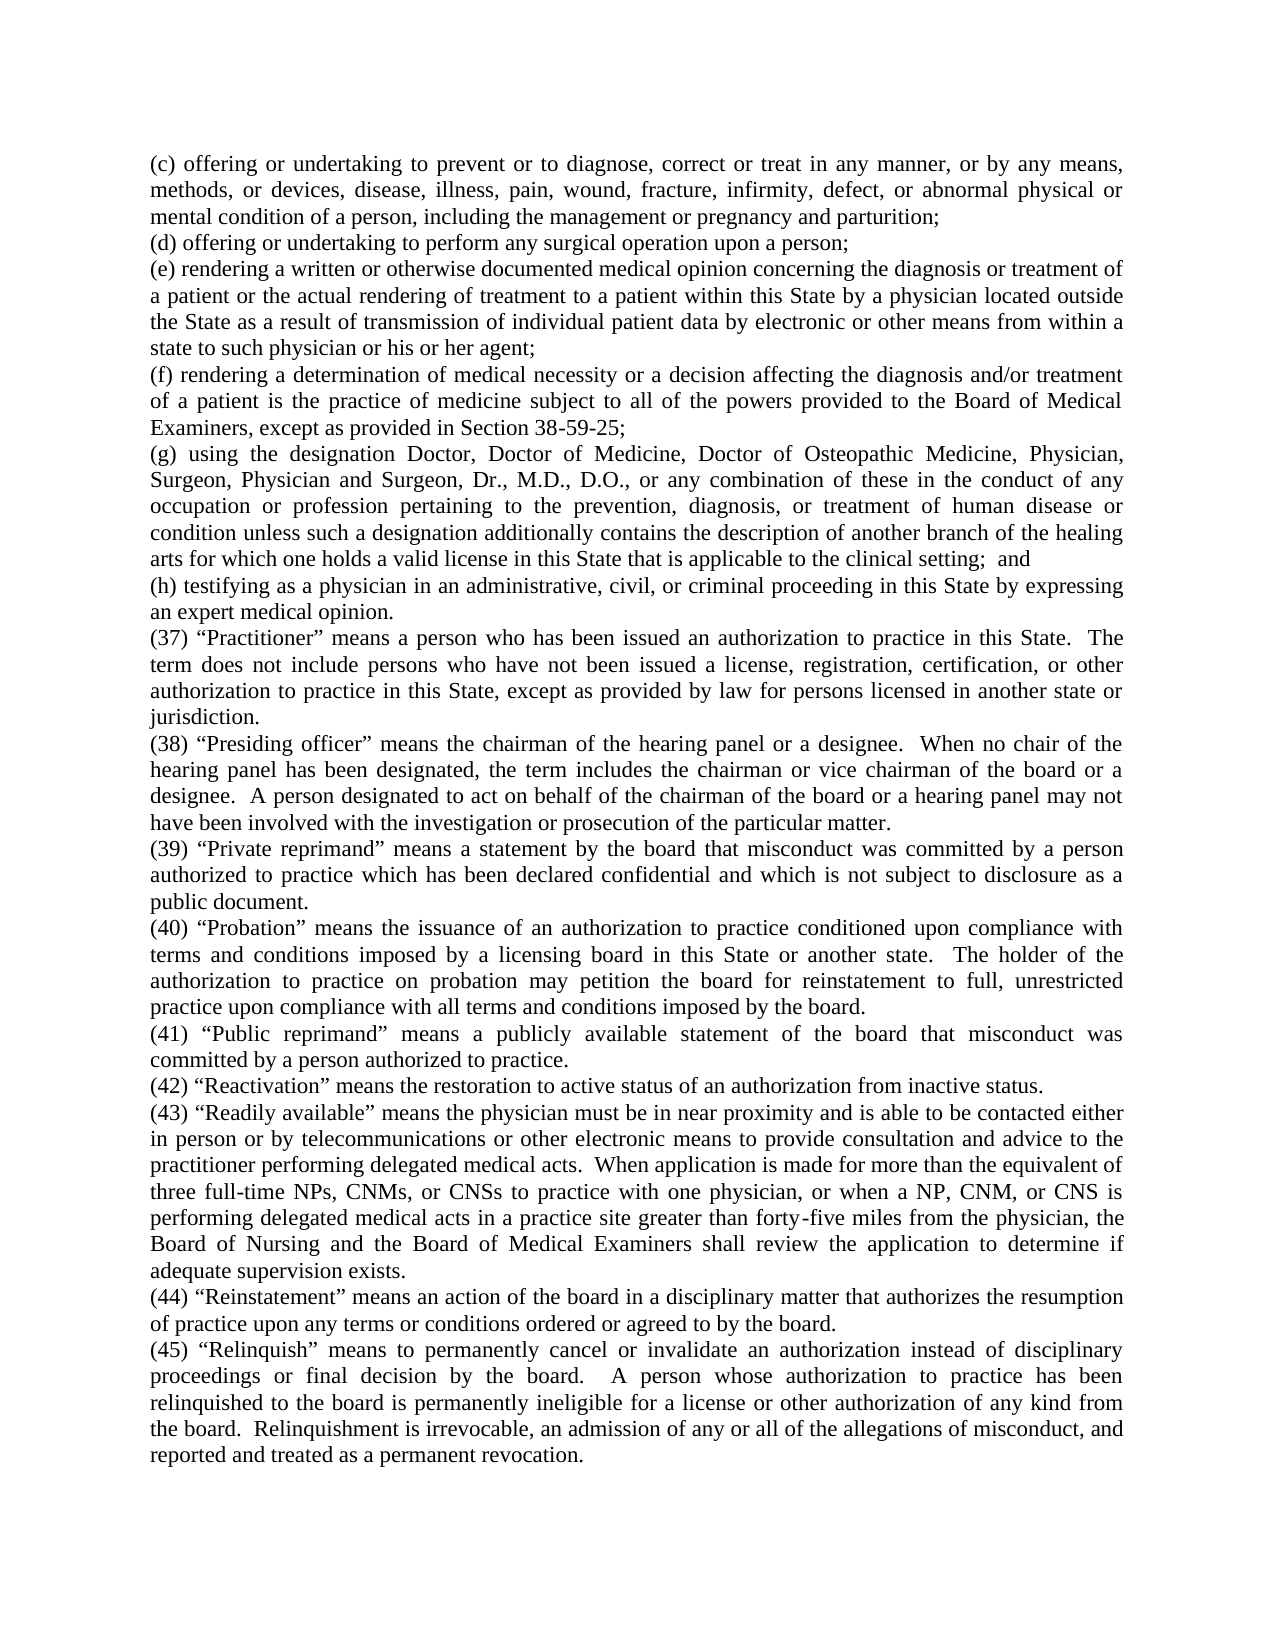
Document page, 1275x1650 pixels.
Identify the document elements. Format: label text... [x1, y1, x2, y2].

text (44) “Reinstatement” means an action of the board in a disciplinary matter that authorizes the resumption of practice upon any terms or conditions ordered or agreed to by the board. [150, 1283, 1125, 1336]
text (42) “Reactivation” means the restoration to active status of an authorization from inactive status. [150, 1072, 1125, 1099]
text (c) offering or undertaking to prevent or to diagnose, correct or treat in any manner, or by any means, methods, or devices, disease, illness, pain, wound, fracture, infirmity, defect, or abnormal physical or mental condition of a person, including the management or pregnancy and parturition; [150, 150, 1125, 229]
text (41) “Public reprimand” means a publicly available statement of the board that misconduct was committed by a person authorized to practice. [150, 1020, 1125, 1072]
text (h) testifying as a physician in an administrative, civil, or criminal proceeding in this State by expressing an expert medical opinion. [150, 572, 1125, 624]
text (e) rendering a written or otherwise documented medical opinion concerning the diagnosis or treatment of a patient or the actual rendering of treatment to a patient within this State by a physician located outside the State as a result of transmission of individual patient data by electronic or other means from within a state to such physician or his or her agent; [150, 255, 1125, 361]
text (d) offering or undertaking to perform any surgical operation upon a person; [150, 229, 1125, 255]
text (39) “Private reprimand” means a statement by the board that misconduct was committed by a person authorized to practice which has been declared confidential and which is not subject to disclosure as a public document. [150, 835, 1125, 914]
text (40) “Probation” means the issuance of an authorization to practice conditioned upon compliance with terms and conditions imposed by a licensing board in this State or another state. The holder of the authorization to practice on probation may petition the board for reinstatement to full, unrestricted practice upon compliance with all terms and conditions imposed by the board. [150, 914, 1125, 1020]
text (43) “Readily available” means the physician must be in near proximity and is able to be contacted either in person or by telecommunications or other electronic means to provide consultation and advice to the practitioner performing delegated medical acts. When application is made for more than the equivalent of three full-time NPs, CNMs, or CNSs to practice with one physician, or when a NP, CNM, or CNS is performing delegated medical acts in a practice site greater than forty-five miles from the physician, the Board of Nursing and the Board of Medical Examiners shall review the application to determine if adequate supervision exists. [150, 1099, 1125, 1283]
text (g) using the designation Doctor, Doctor of Medicine, Doctor of Osteopathic Medicine, Physician, Surgeon, Physician and Surgeon, Dr., M.D., D.O., or any combination of these in the conduct of any occupation or profession pertaining to the prevention, diagnosis, or treatment of human disease or condition unless such a designation additionally contains the description of another branch of the healing arts for which one holds a valid license in this State that is applicable to the clinical setting; and [150, 440, 1125, 572]
text (f) rendering a determination of medical necessity or a decision affecting the diagnosis and/or treatment of a patient is the practice of medicine subject to all of the powers provided to the Board of Medical Examiners, except as provided in Section 38-59-25; [150, 361, 1125, 440]
text (37) “Practitioner” means a person who has been issued an authorization to practice in this State. The term does not include persons who have not been issued a license, registration, certification, or other authorization to practice in this State, except as provided by law for persons licensed in another state or jurisdiction. [150, 624, 1125, 730]
text (38) “Presiding officer” means the chairman of the hearing panel or a designee. When no chair of the hearing panel has been designated, the term includes the chairman or vice chairman of the board or a designee. A person designated to act on behalf of the chairman of the board or a hearing panel may not have been involved with the investigation or prosecution of the particular matter. [150, 730, 1125, 835]
text (45) “Relinquish” means to permanently cancel or invalidate an authorization instead of disciplinary proceedings or final decision by the board. A person whose authorization to practice has been relinquished to the board is permanently ineligible for a license or other authorization of any kind from the board. Relinquishment is irrevocable, an admission of any or all of the allegations of misconduct, and reported and treated as a permanent revocation. [150, 1336, 1125, 1468]
